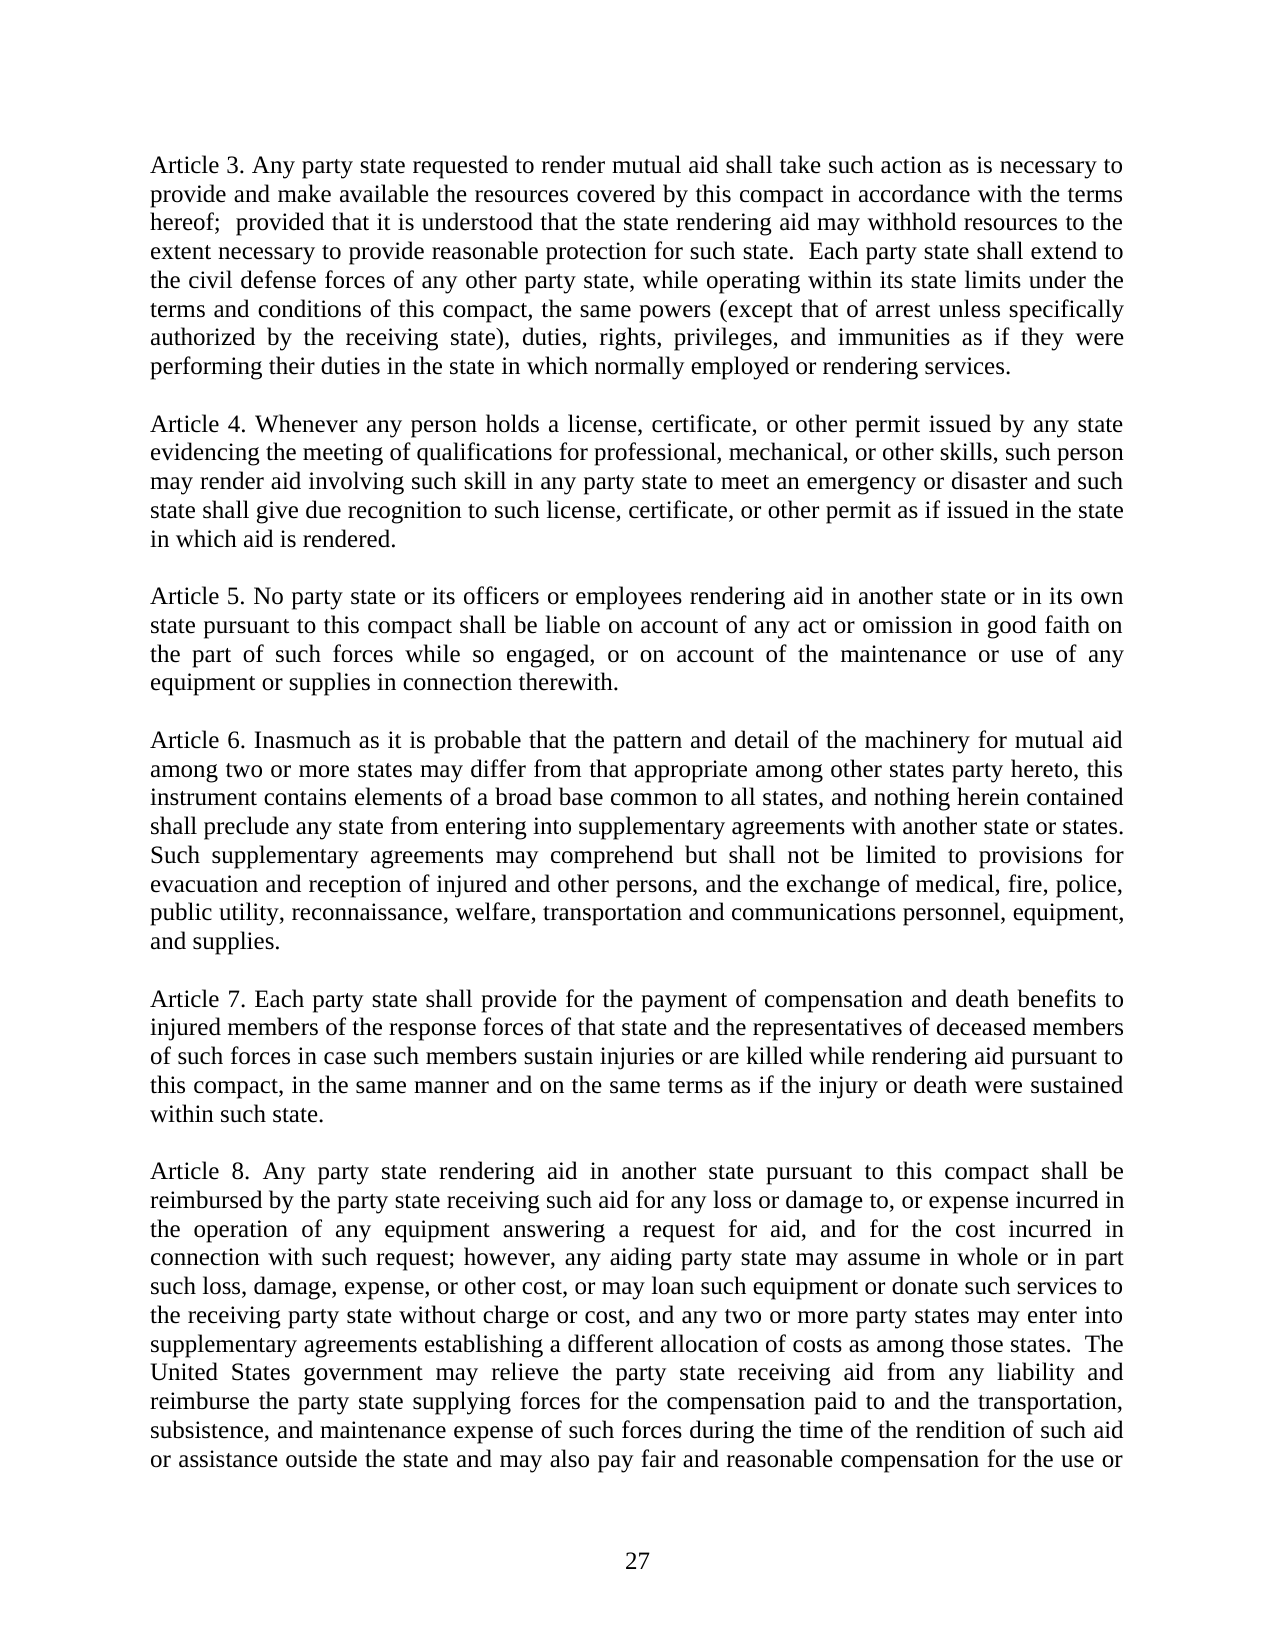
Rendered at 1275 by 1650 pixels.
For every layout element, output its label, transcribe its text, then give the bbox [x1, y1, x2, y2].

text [150, 1156, 1125, 1472]
text Article 5. No party state or its officers or employees rendering aid in another state or in its own state pursuant to this compact shall be liable on account of any act or omission in good faith on the part of such forces while so engaged, or on account of the maintenance or use of any equipment or supplies in connection therewith. [150, 581, 1125, 696]
text Article 4. Whenever any person holds a license, certificate, or other permit issued by any state evidencing the meeting of qualifications for professional, mechanical, or other skills, such person may render aid involving such skill in any party state to meet an emergency or disaster and such state shall give due recognition to such license, certificate, or other permit as if issued in the state in which aid is rendered. [150, 409, 1125, 552]
text Article 7. Each party state shall provide for the payment of compensation and death benefits to injured members of the response forces of that state and the representatives of deceased members of such forces in case such members sustain injuries or are killed while rendering aid pursuant to this compact, in the same manner and on the same terms as if the injury or death were sustained within such state. [150, 984, 1125, 1127]
text Article 6. Inasmuch as it is probable that the pattern and detail of the machinery for mutual aid among two or more states may differ from that appropriate among other states party hereto, this instrument contains elements of a broad base common to all states, and nothing herein contained shall preclude any state from entering into supplementary agreements with another state or states. Such supplementary agreements may comprehend but shall not be limited to provisions for evacuation and reception of injured and other persons, and the exchange of medical, fire, police, public utility, reconnaissance, welfare, transportation and communications personnel, equipment, and supplies. [150, 725, 1125, 955]
text Article 3. Any party state requested to render mutual aid shall take such action as is necessary to provide and make available the resources covered by this compact in accordance with the terms hereof; provided that it is understood that the state rendering aid may withhold resources to the extent necessary to provide reasonable protection for such state. Each party state shall extend to the civil defense forces of any other party state, while operating within its state limits under the terms and conditions of this compact, the same powers (except that of arrest unless specifically authorized by the receiving state), duties, rights, privileges, and immunities as if they were performing their duties in the state in which normally employed or rendering services. [150, 150, 1125, 380]
